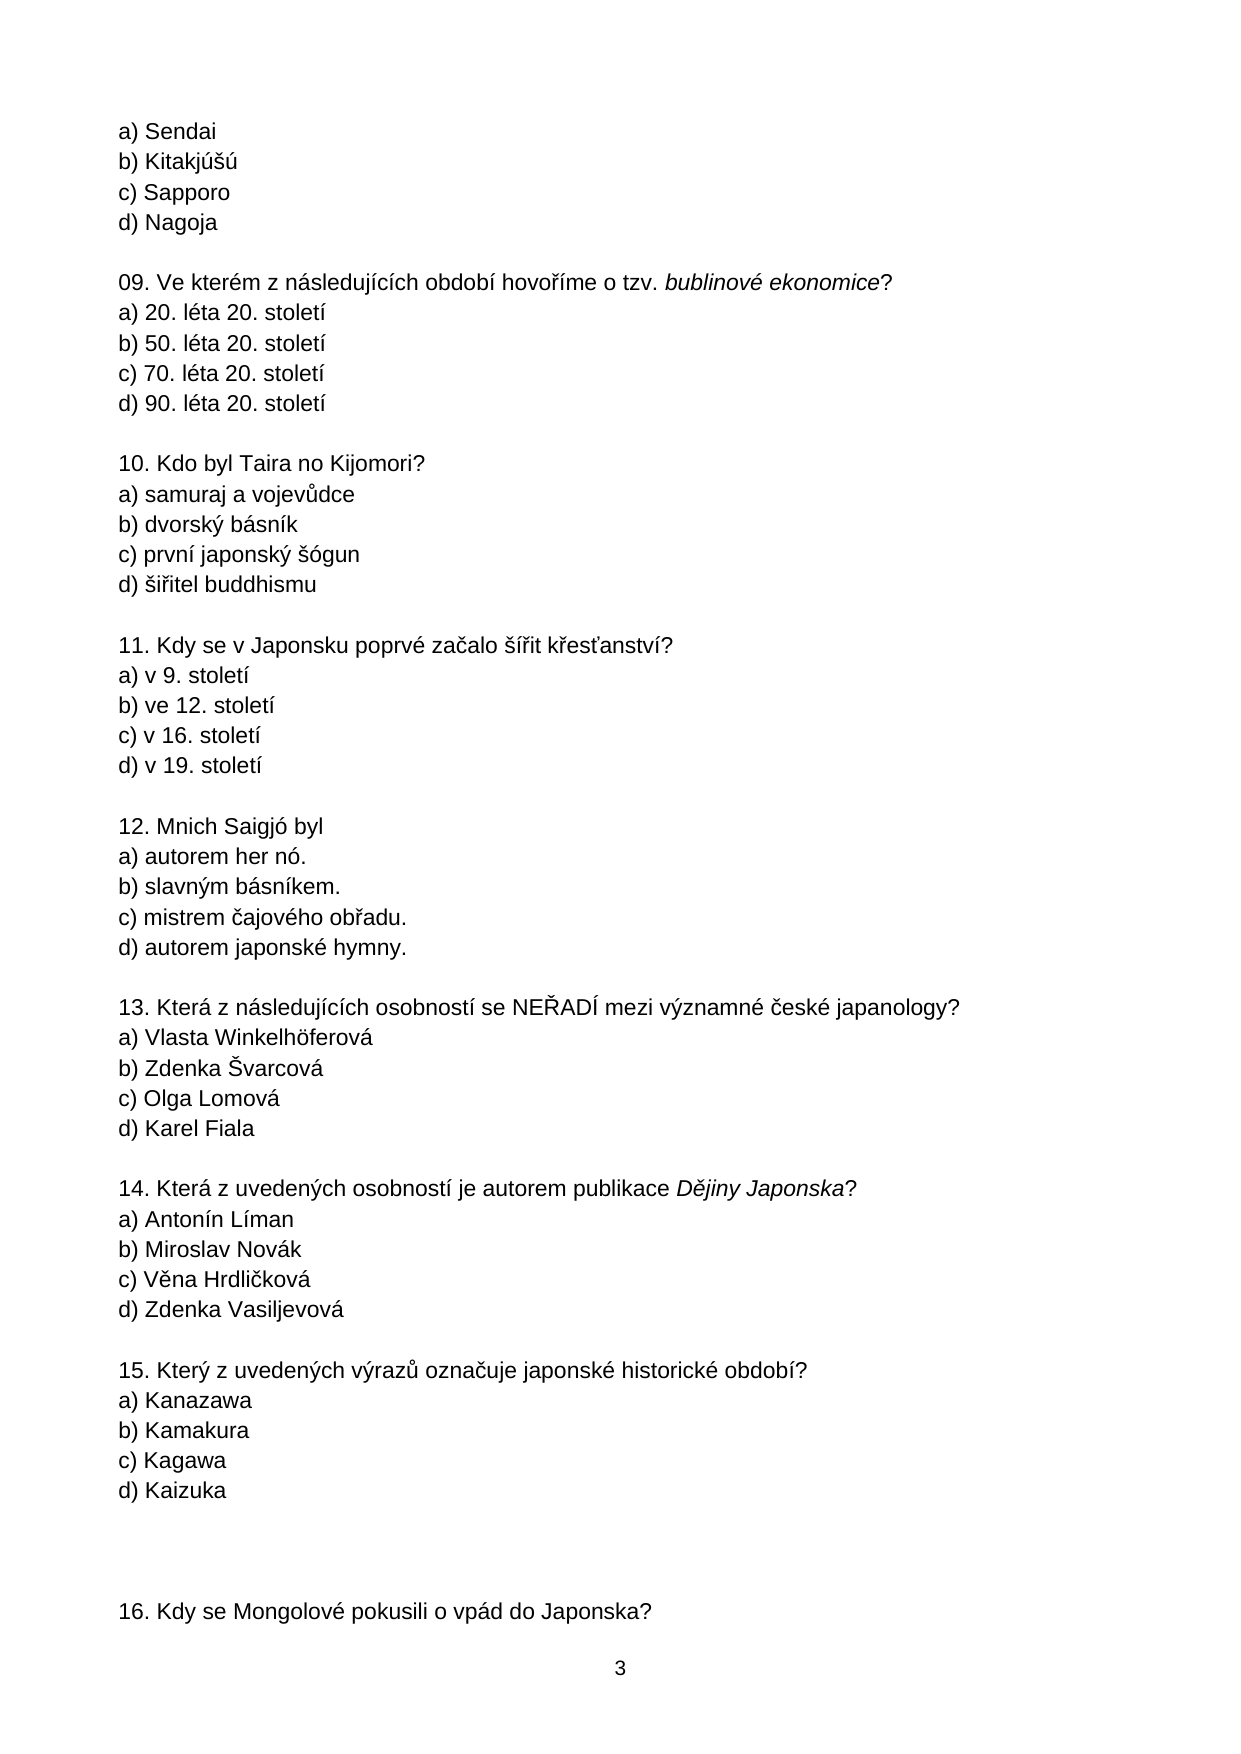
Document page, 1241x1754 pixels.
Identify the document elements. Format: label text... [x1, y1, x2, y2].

text c) Věna Hrdličková [118, 1266, 1122, 1292]
text a) 20. léta 20. století [118, 299, 1122, 326]
text 15. Který z uvedených výrazů označuje japonské historické období? [118, 1357, 1122, 1383]
text a) Vlasta Winkelhöferová [118, 1024, 1122, 1051]
text a) Antonín Líman [118, 1206, 1122, 1232]
text a) Sendai [118, 118, 1122, 144]
text a) samuraj a vojevůdce [118, 481, 1122, 507]
text 12. Mnich Saigjó byl [118, 813, 1122, 839]
text c) Olga Lomová [118, 1085, 1122, 1111]
text c) první japonský šógun [118, 541, 1122, 567]
text c) v 16. století [118, 722, 1122, 749]
text 16. Kdy se Mongolové pokusili o vpád do Japonska? [118, 1598, 1122, 1625]
text d) autorem japonské hymny. [118, 934, 1122, 960]
text c) mistrem čajového obřadu. [118, 903, 1122, 930]
text d) v 19. století [118, 752, 1122, 779]
text a) v 9. století [118, 662, 1122, 688]
text b) dvorský básník [118, 511, 1122, 537]
text 09. Ve kterém z následujících období hovoříme o tzv. bublinové ekonomice? [118, 269, 1122, 296]
text b) Kamakura [118, 1417, 1122, 1443]
text d) 90. léta 20. století [118, 390, 1122, 416]
text a) autorem her nó. [118, 843, 1122, 869]
text d) Nagoja [118, 209, 1122, 235]
text b) Miroslav Novák [118, 1236, 1122, 1262]
text 13. Která z následujících osobností se NEŘADÍ mezi významné české japanology? [118, 994, 1122, 1021]
text d) Kaizuka [118, 1477, 1122, 1504]
text b) ve 12. století [118, 692, 1122, 718]
text d) Zdenka Vasiljevová [118, 1296, 1122, 1323]
text c) 70. léta 20. století [118, 360, 1122, 386]
text c) Kagawa [118, 1447, 1122, 1474]
text d) Karel Fiala [118, 1115, 1122, 1141]
text d) šiřitel buddhismu [118, 571, 1122, 598]
text 11. Kdy se v Japonsku poprvé začalo šířit křesťanství? [118, 632, 1122, 658]
text 14. Která z uvedených osobností je autorem publikace Dějiny Japonska? [118, 1175, 1122, 1202]
text 10. Kdo byl Taira no Kijomori? [118, 450, 1122, 477]
text b) Zdenka Švarcová [118, 1054, 1122, 1081]
text b) slavným básníkem. [118, 873, 1122, 900]
text b) Kitakjúšú [118, 148, 1122, 175]
text a) Kanazawa [118, 1387, 1122, 1413]
text c) Sapporo [118, 178, 1122, 205]
text b) 50. léta 20. století [118, 329, 1122, 356]
